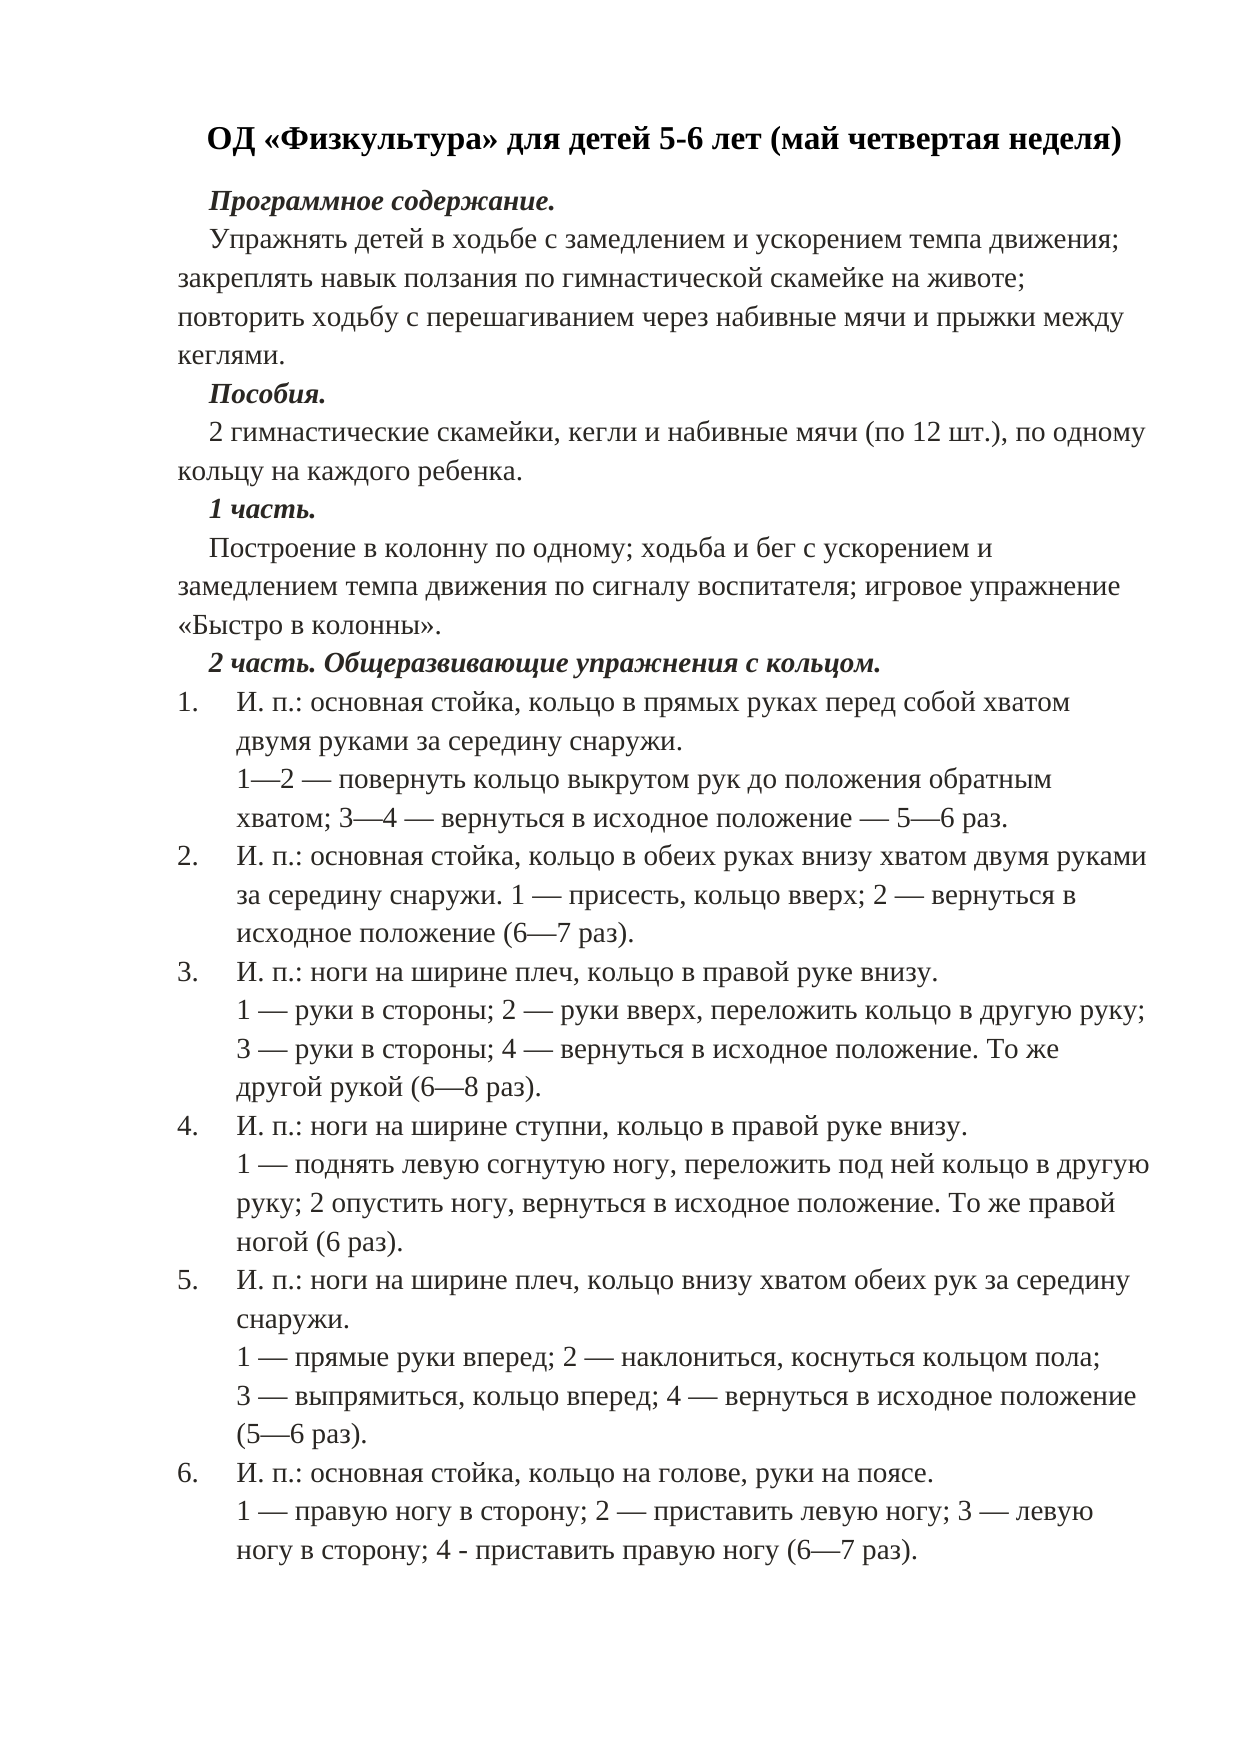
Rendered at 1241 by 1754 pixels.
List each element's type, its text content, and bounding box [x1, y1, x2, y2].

text 1 — руки в стороны; 2 — руки вверх, переложить кольцо в другую руку; 3 — руки в стороны; 4 — вернуться в исходное положение. То же другой рукой (6—8 раз). [236, 992, 1152, 1103]
text Программное содержание. [177, 183, 1152, 217]
list И. п.: основная стойка, кольцо в прямых руках перед собой хватом двумя руками за середину снаружи. [177, 684, 1152, 756]
text 1 часть. [177, 491, 1152, 525]
list И. п.: основная стойка, кольцо на голове, руки на поясе. [177, 1455, 1152, 1488]
text Упражнять детей в ходьбе с замедлением и ускорением темпа движения; закреплять навык ползания по гимнастической скамейке на животе; повторить ходьбу с перешагиванием через набивные мячи и прыжки между кеглями. [177, 222, 1152, 371]
list И. п.: ноги на ширине ступни, кольцо в правой руке внизу. [177, 1108, 1152, 1142]
text 1—2 — повернуть кольцо выкрутом рук до положения обратным хватом; 3—4 — вернуться в исходное положение — 5—6 раз. [236, 761, 1152, 833]
text Построение в колонну по одному; ходьба и бег с ускорением и замедлением темпа движения по сигналу воспитателя; игровое упражнение «Быстро в колонны». [177, 530, 1152, 641]
text 1 — прямые руки вперед; 2 — наклониться, коснуться кольцом пола; [236, 1339, 1152, 1373]
list И. п.: ноги на ширине плеч, кольцо внизу хватом обеих рук за середину снаружи. [177, 1262, 1152, 1334]
text 1 — правую ногу в сторону; 2 — приставить левую ногу; 3 — левую ногу в сторону; 4 - приставить правую ногу (6—7 раз). [236, 1493, 1152, 1566]
text 2 часть. Общеразвивающие упражнения с кольцом. [177, 646, 1152, 679]
list И. п.: основная стойка, кольцо в обеих руках внизу хватом двумя руками за середину снаружи. 1 — присесть, кольцо вверх; 2 — вернуться в исходное положение (6—7 раз). [177, 838, 1152, 949]
text 3 — выпрямиться, кольцо вперед; 4 — вернуться в исходное положение (5—6 раз). [236, 1378, 1152, 1450]
text 2 гимнастические скамейки, кегли и набивные мячи (по 12 шт.), по одному кольцу на каждого ребенка. [177, 414, 1152, 486]
text 1 — поднять левую согнутую ногу, переложить под ней кольцо в другую руку; 2 опустить ногу, вернуться в исходное положение. То же правой ногой (6 раз). [236, 1147, 1152, 1257]
text Пособия. [177, 376, 1152, 409]
text ОД «Физкультура» для детей 5-6 лет (май четвертая неделя) [177, 118, 1152, 156]
list И. п.: ноги на ширине плеч, кольцо в правой руке внизу. [177, 954, 1152, 987]
